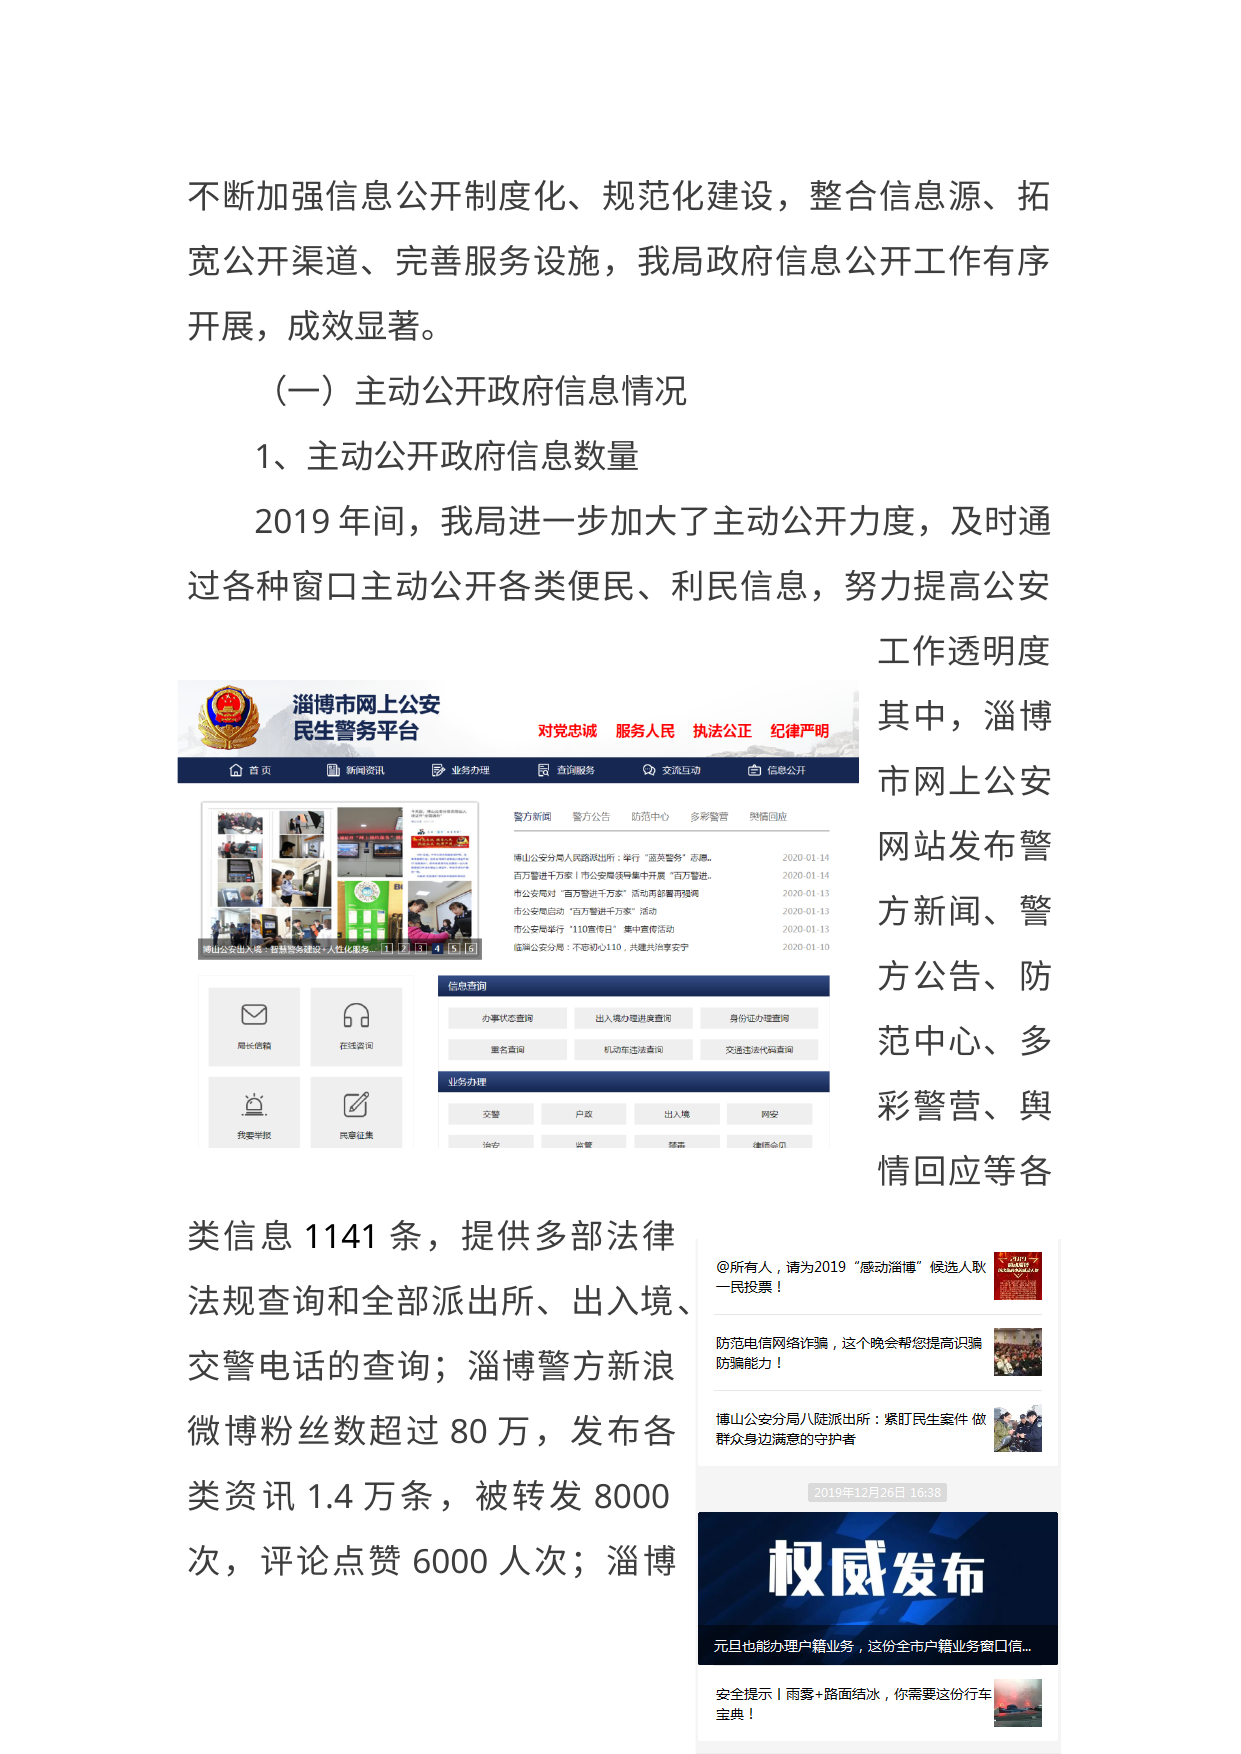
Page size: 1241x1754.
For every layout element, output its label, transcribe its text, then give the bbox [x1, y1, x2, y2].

picture [695, 1239, 1062, 1753]
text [187, 487, 1053, 1592]
text （一）主动公开政府信息情况 [187, 357, 1053, 422]
picture [177, 680, 859, 1147]
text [187, 162, 1053, 357]
text 1、主动公开政府信息数量 [187, 422, 1053, 487]
